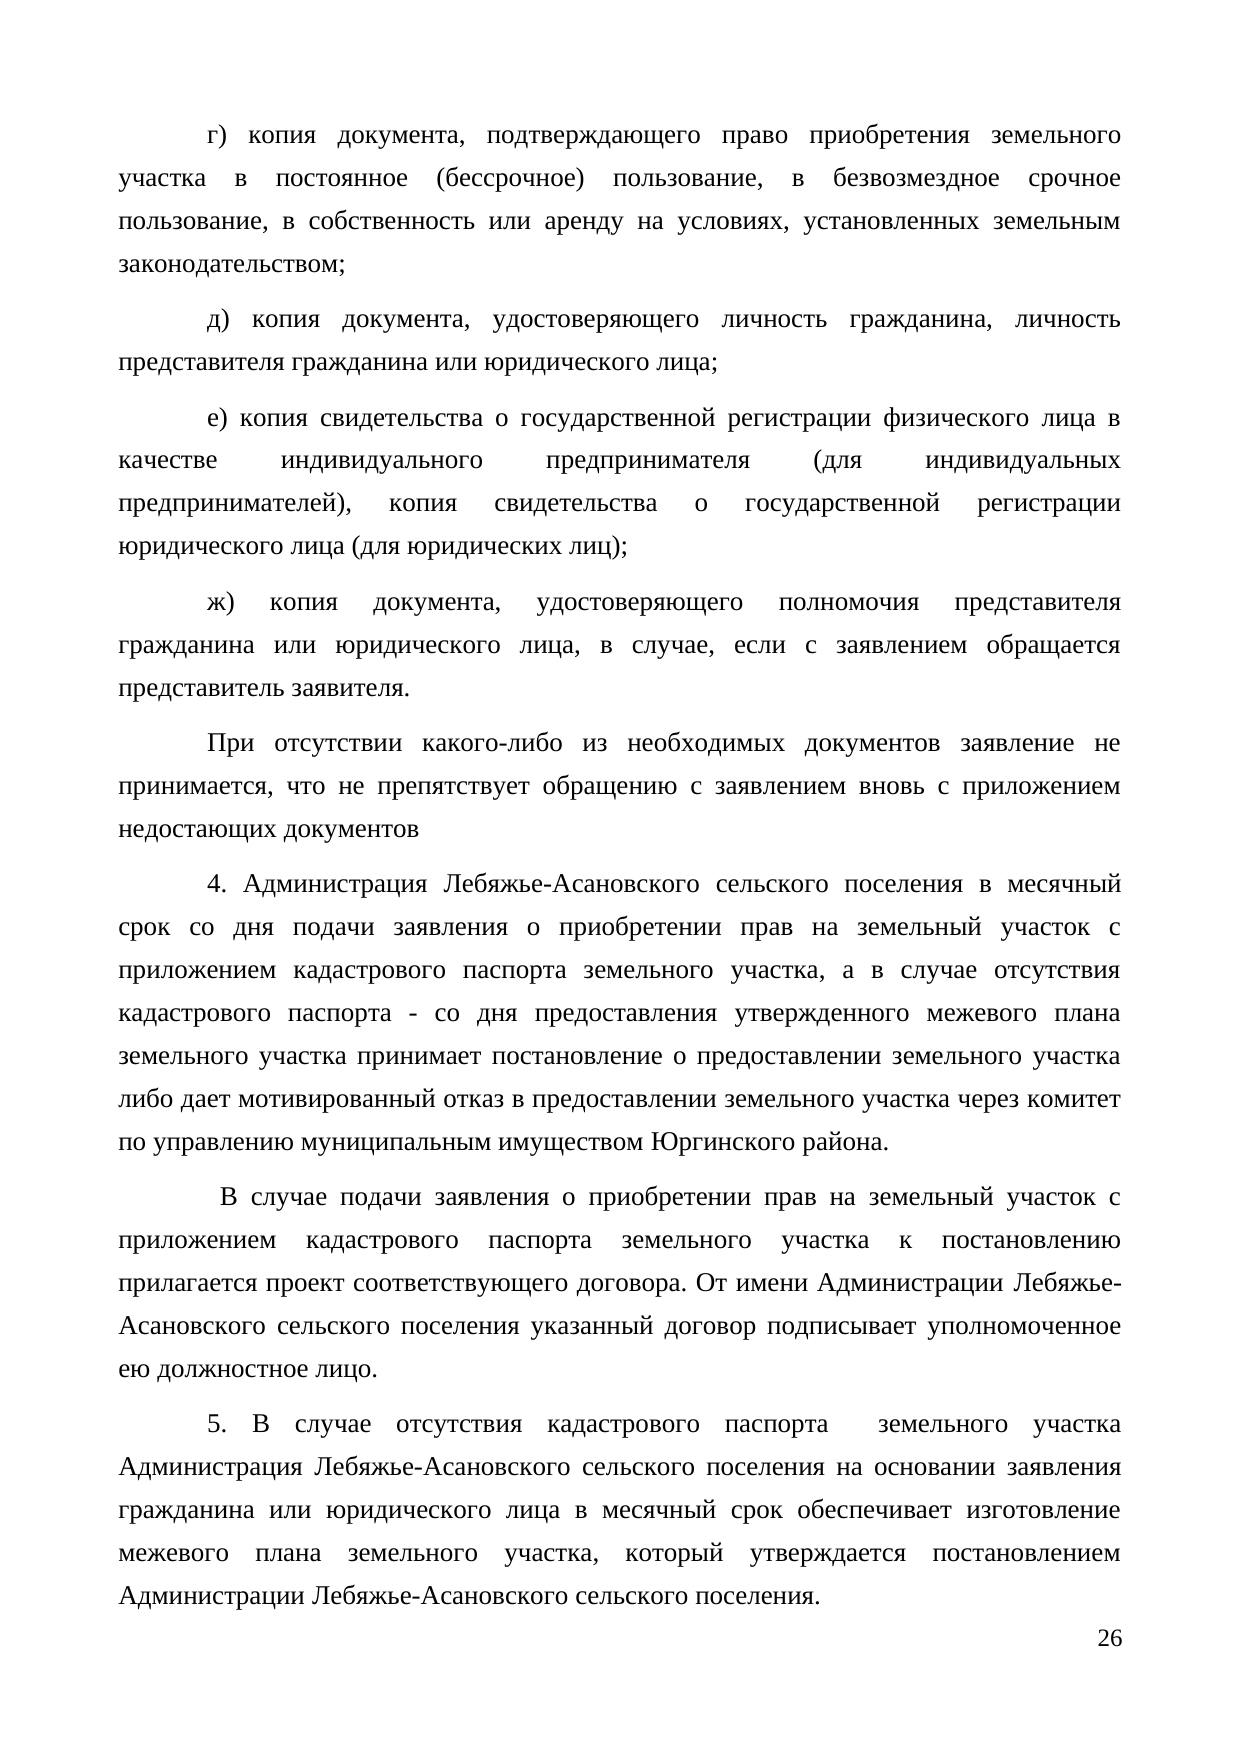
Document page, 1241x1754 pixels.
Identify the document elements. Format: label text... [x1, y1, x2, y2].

text е) копия свидетельства о государственной регистрации физического лица в качестве индивидуального предпринимателя (для индивидуальных предпринимателей), копия свидетельства о государственной регистрации юридического лица (для юридических лиц); [118, 401, 1122, 561]
text 4. Администрация Лебяжье-Асановского сельского поселения в месячный срок со дня подачи заявления о приобретении прав на земельный участок с приложением кадастрового паспорта земельного участка, а в случае отсутствия кадастрового паспорта - со дня предоставления утвержденного межевого плана земельного участка принимает постановление о предоставлении земельного участка либо дает мотивированный отказ в предоставлении земельного участка через комитет по управлению муниципальным имуществом Юргинского района. [118, 867, 1122, 1156]
text д) копия документа, удостоверяющего личность гражданина, личность представителя гражданина или юридического лица; [118, 302, 1122, 376]
text При отсутствии какого-либо из необходимых документов заявление не принимается, что не препятствует обращению с заявлением вновь с приложением недостающих документов [118, 726, 1122, 843]
text 5. В случае отсутствия кадастрового паспорта земельного участка Администрация Лебяжье-Асановского сельского поселения на основании заявления гражданина или юридического лица в месячный срок обеспечивает изготовление межевого плана земельного участка, который утверждается постановлением Администрации Лебяжье-Асановского сельского поселения. [118, 1407, 1122, 1610]
text г) копия документа, подтверждающего право приобретения земельного участка в постоянное (бессрочное) пользование, в безвозмездное срочное пользование, в собственность или аренду на условиях, установленных земельным законодательством; [118, 118, 1122, 278]
text ж) копия документа, удостоверяющего полномочия представителя гражданина или юридического лица, в случае, если с заявлением обращается представитель заявителя. [118, 585, 1122, 702]
text В случае подачи заявления о приобретении прав на земельный участок с приложением кадастрового паспорта земельного участка к постановлению прилагается проект соответствующего договора. От имени Администрации Лебяжье-Асановского сельского поселения указанный договор подписывает уполномоченное ею должностное лицо. [118, 1180, 1122, 1383]
